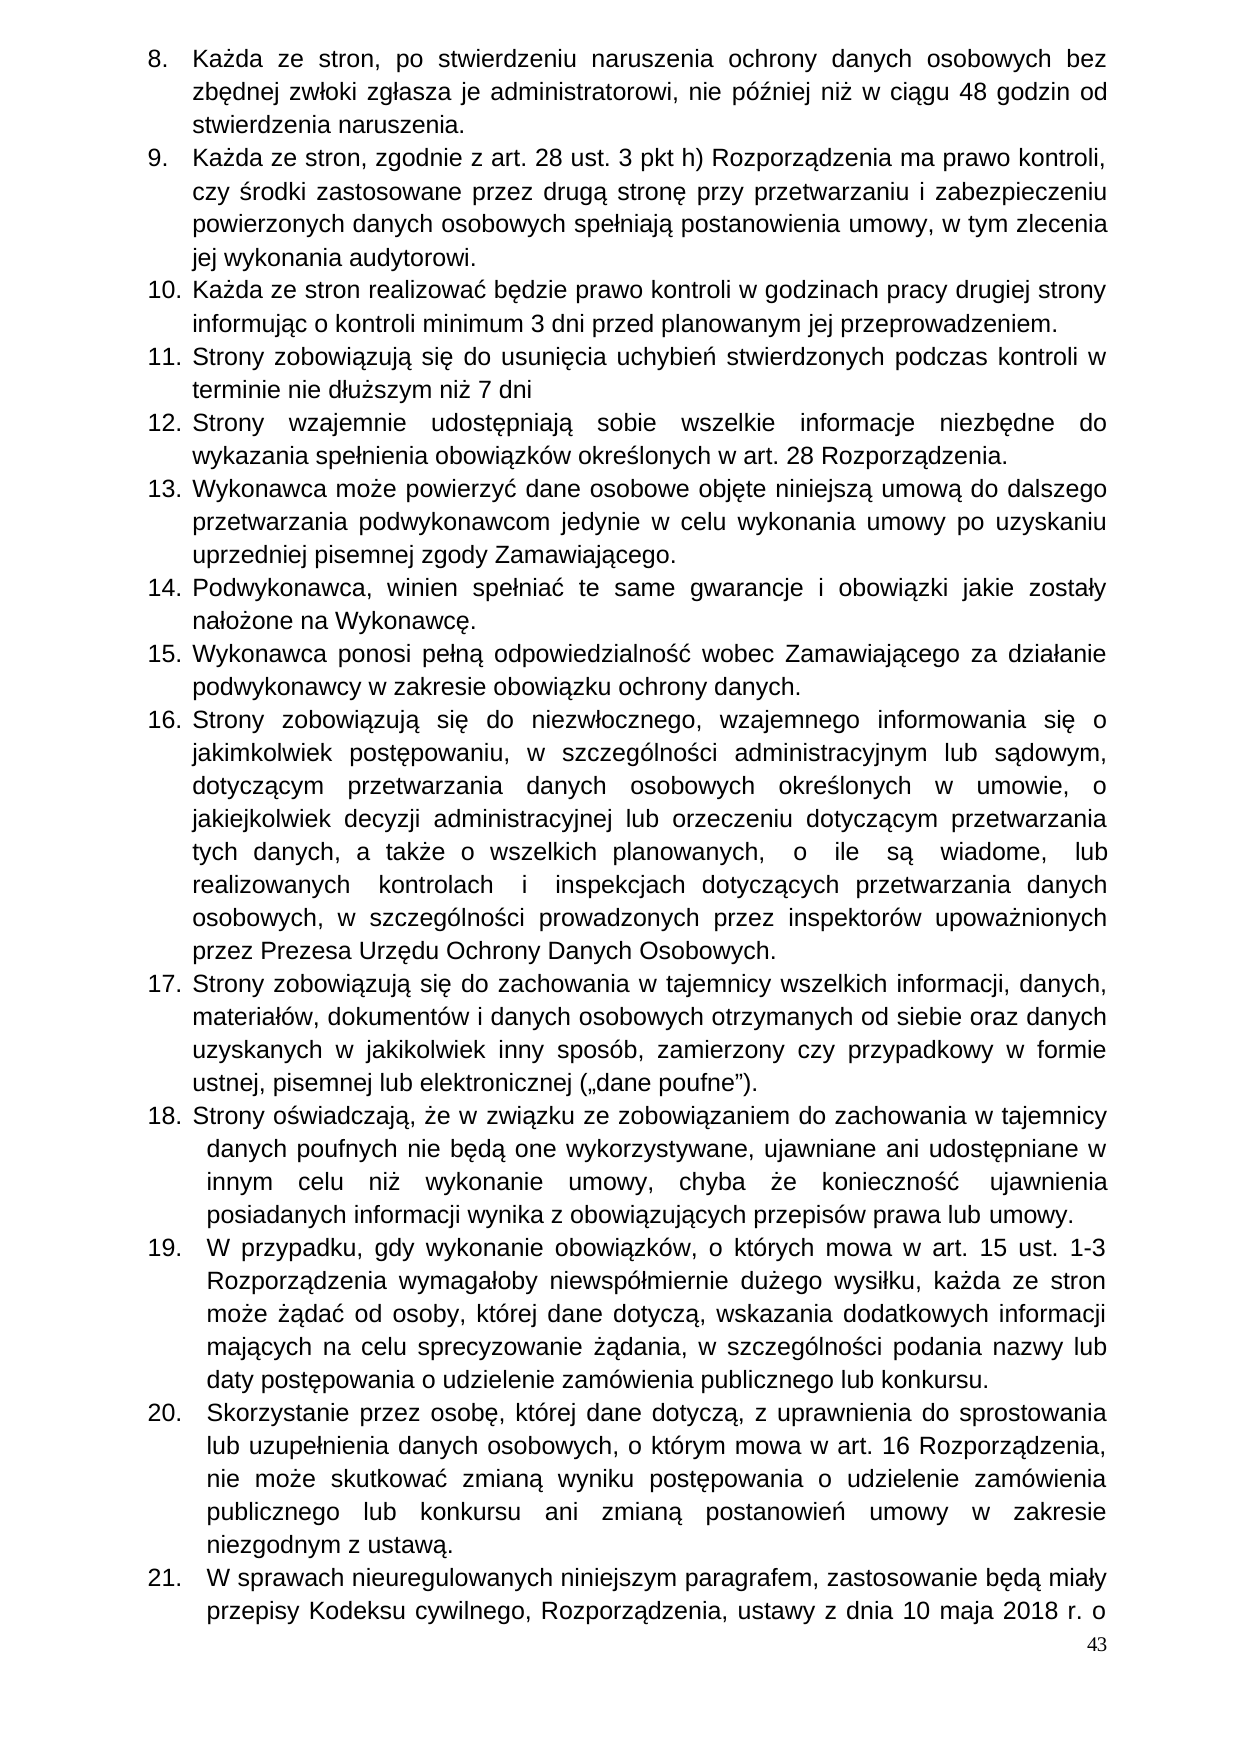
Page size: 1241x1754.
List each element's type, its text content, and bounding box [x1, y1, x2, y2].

list Strony wzajemnie udostępniają sobie wszelkie informacje niezbędne do wykazania spełnienia obowiązków określonych w art. 28 Rozporządzenia. [147, 408, 1108, 469]
list Każda ze stron, zgodnie z art. 28 ust. 3 pkt h) Rozporządzenia ma prawo kontroli, czy środki zastosowane przez drugą stronę przy przetwarzaniu i zabezpieczeniu powierzonych danych osobowych spełniają postanowienia umowy, w tym zlecenia jej wykonania audytorowi. [147, 143, 1108, 271]
list W przypadku, gdy wykonanie obowiązków, o których mowa w art. 15 ust. 1-3 Rozporządzenia wymagałoby niewspółmiernie dużego wysiłku, każda ze stron może żądać od osoby, której dane dotyczą, wskazania dodatkowych informacji mających na celu sprecyzowanie żądania, w szczególności podania nazwy lub daty postępowania o udzielenie zamówienia publicznego lub konkursu. [147, 1233, 1108, 1394]
list Wykonawca może powierzyć dane osobowe objęte niniejszą umową do dalszego przetwarzania podwykonawcom jedynie w celu wykonania umowy po uzyskaniu uprzedniej pisemnej zgody Zamawiającego. [147, 474, 1108, 568]
list Każda ze stron realizować będzie prawo kontroli w godzinach pracy drugiej strony informując o kontroli minimum 3 dni przed planowanym jej przeprowadzeniem. [147, 276, 1108, 337]
list Skorzystanie przez osobę, której dane dotyczą, z uprawnienia do sprostowania lub uzupełnienia danych osobowych, o którym mowa w art. 16 Rozporządzenia, nie może skutkować zmianą wyniku postępowania o udzielenie zamówienia publicznego lub konkursu ani zmianą postanowień umowy w zakresie niezgodnym z ustawą. [147, 1398, 1108, 1559]
list Podwykonawca, winien spełniać te same gwarancje i obowiązki jakie zostały nałożone na Wykonawcę. [147, 573, 1108, 634]
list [147, 1563, 1108, 1625]
list Strony zobowiązują się do zachowania w tajemnicy wszelkich informacji, danych, materiałów, dokumentów i danych osobowych otrzymanych od siebie oraz danych uzyskanych w jakikolwiek inny sposób, zamierzony czy przypadkowy w formie ustnej, pisemnej lub elektronicznej („dane poufne”). [147, 969, 1108, 1097]
list Strony oświadczają, że w związku ze zobowiązaniem do zachowania w tajemnicy danych poufnych nie będą one wykorzystywane, ujawniane ani udostępniane w innym celu niż wykonanie umowy, chyba że konieczność ujawnienia posiadanych informacji wynika z obowiązujących przepisów prawa lub umowy. [147, 1101, 1108, 1229]
list Strony zobowiązują się do niezwłocznego, wzajemnego informowania się o jakimkolwiek postępowaniu, w szczególności administracyjnym lub sądowym, dotyczącym przetwarzania danych osobowych określonych w umowie, o jakiejkolwiek decyzji administracyjnej lub orzeczeniu dotyczącym przetwarzania tych danych, a także o wszelkich planowanych, o ile są wiadome, lub realizowanych kontrolach i inspekcjach dotyczących przetwarzania danych osobowych, w szczególności prowadzonych przez inspektorów upoważnionych przez Prezesa Urzędu Ochrony Danych Osobowych. [147, 705, 1108, 965]
list Każda ze stron, po stwierdzeniu naruszenia ochrony danych osobowych bez zbędnej zwłoki zgłasza je administratorowi, nie później niż w ciągu 48 godzin od stwierdzenia naruszenia. [147, 44, 1108, 139]
list Wykonawca ponosi pełną odpowiedzialność wobec Zamawiającego za działanie podwykonawcy w zakresie obowiązku ochrony danych. [147, 639, 1108, 701]
list Strony zobowiązują się do usunięcia uchybień stwierdzonych podczas kontroli w terminie nie dłuższym niż 7 dni [147, 342, 1108, 403]
